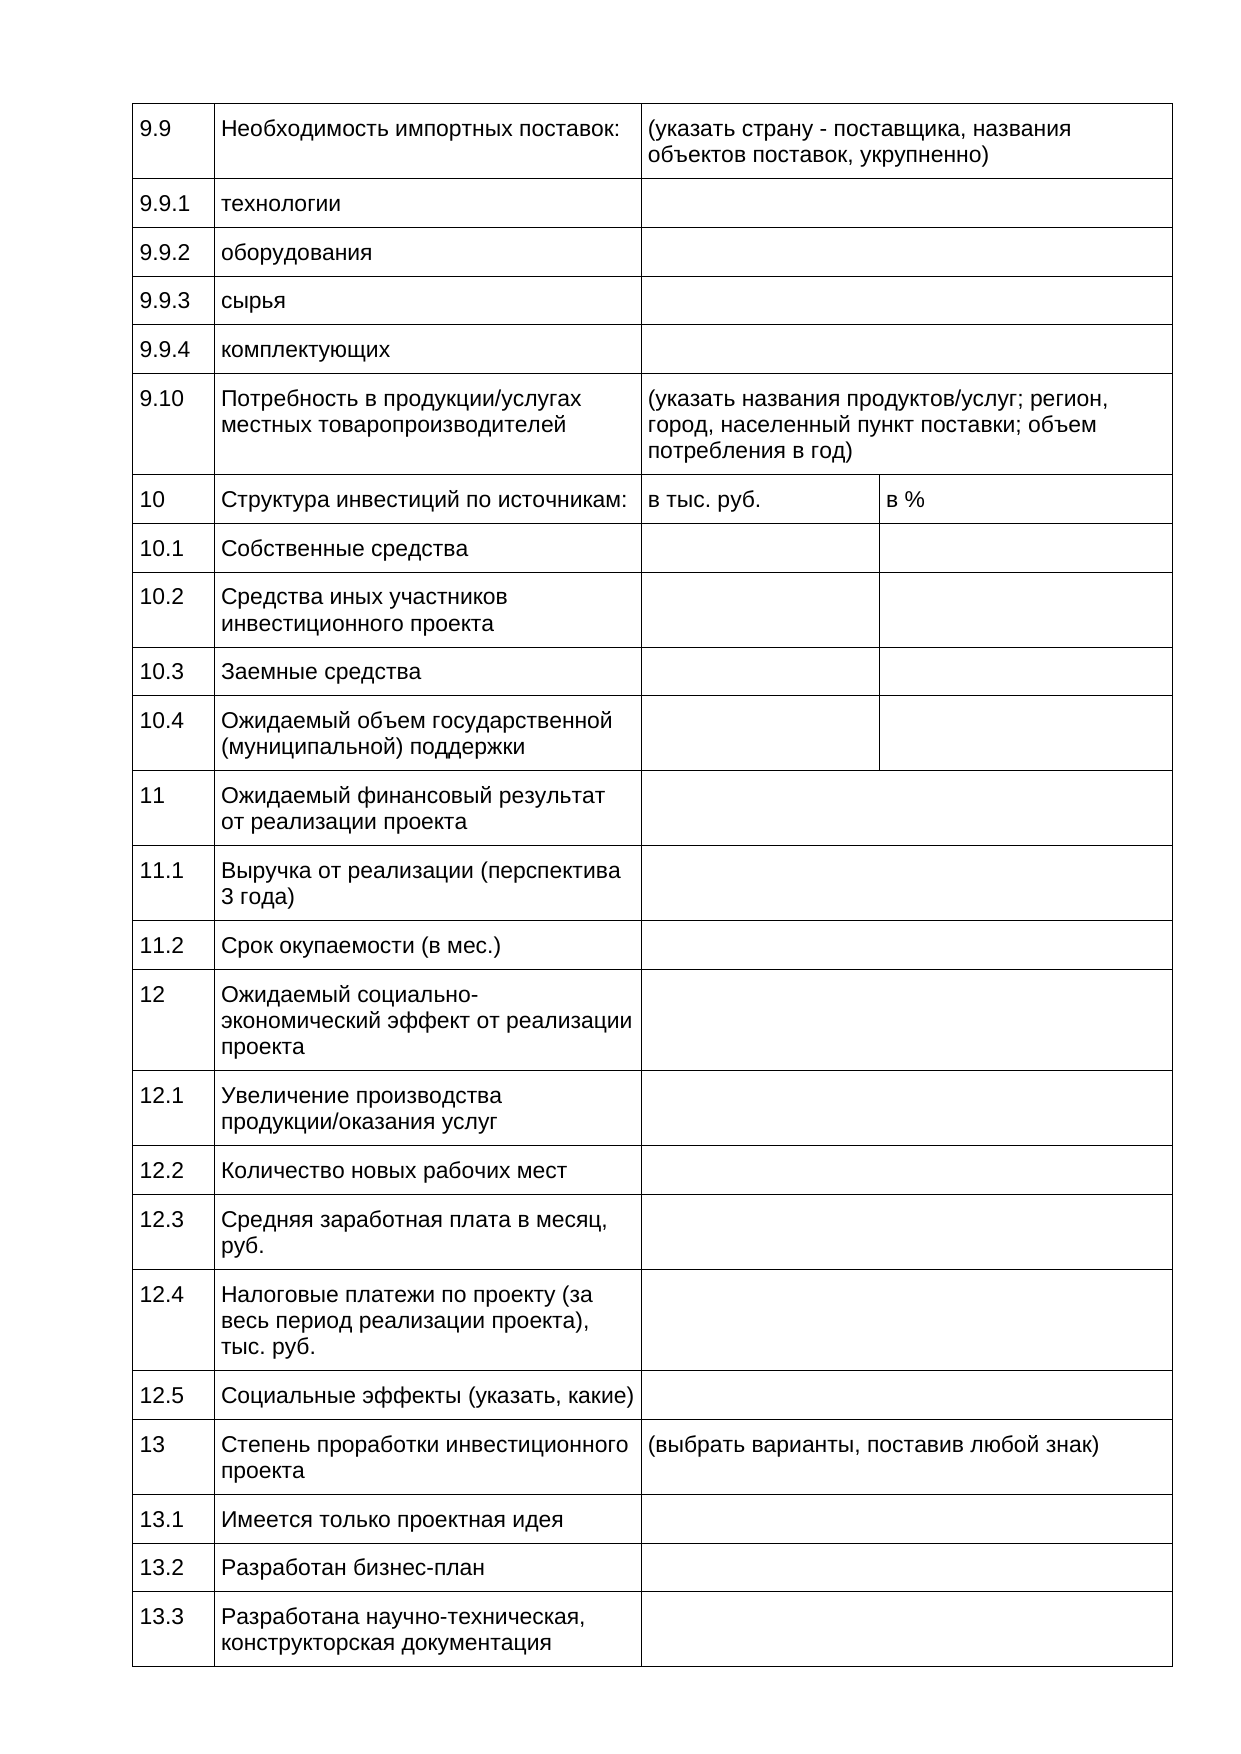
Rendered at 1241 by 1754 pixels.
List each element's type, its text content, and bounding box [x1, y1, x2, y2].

table_cell Разработан бизнес-план [215, 1544, 641, 1591]
table_cell Необходимость импортных поставок: [215, 104, 641, 178]
table_cell 11.2 [133, 921, 214, 969]
table_cell [642, 696, 879, 770]
table_cell [642, 648, 879, 695]
table_cell 12.4 [133, 1270, 214, 1370]
table_cell 13.2 [133, 1544, 214, 1591]
table_cell [880, 524, 1172, 572]
table_cell 12 [133, 970, 214, 1070]
table_cell 10.2 [133, 573, 214, 647]
table_cell [642, 970, 1172, 1070]
table_cell Ожидаемый объем государственной (муниципальной) поддержки [215, 696, 641, 770]
table_cell [642, 1195, 1172, 1269]
table_cell 13.1 [133, 1495, 214, 1542]
table_cell [642, 1071, 1172, 1145]
table_cell Налоговые платежи по проекту (за весь период реализации проекта), тыс. руб. [215, 1270, 641, 1370]
table_cell 9.10 [133, 374, 214, 474]
table_cell (указать названия продуктов/услуг; регион, город, населенный пункт поставки; объем потребления в год) [642, 374, 1172, 474]
table_cell 12.1 [133, 1071, 214, 1145]
table_cell 9.9.3 [133, 277, 214, 324]
table_cell [642, 1270, 1172, 1370]
table_cell Ожидаемый социально-экономический эффект от реализации проекта [215, 970, 641, 1070]
table_cell [642, 524, 879, 572]
table_cell 12.5 [133, 1371, 214, 1419]
table_cell 10.4 [133, 696, 214, 770]
table_cell [642, 1592, 1172, 1666]
table_cell Ожидаемый финансовый результат от реализации проекта [215, 771, 641, 845]
table_cell 13.3 [133, 1592, 214, 1666]
table_cell 11 [133, 771, 214, 845]
table_cell сырья [215, 277, 641, 324]
table_cell Социальные эффекты (указать, какие) [215, 1371, 641, 1419]
table_cell (указать страну - поставщика, названия объектов поставок, укрупненно) [642, 104, 1172, 178]
table_cell [642, 325, 1172, 373]
table_cell [642, 1146, 1172, 1194]
table_cell 13 [133, 1420, 214, 1494]
table_cell [880, 573, 1172, 647]
table_cell Выручка от реализации (перспектива 3 года) [215, 846, 641, 920]
table_cell Потребность в продукции/услугах местных товаропроизводителей [215, 374, 641, 474]
table_cell 12.3 [133, 1195, 214, 1269]
table_cell [642, 771, 1172, 845]
table_cell 9.9.2 [133, 228, 214, 276]
table_cell [880, 696, 1172, 770]
table_cell Средства иных участников инвестиционного проекта [215, 573, 641, 647]
table_cell 10.1 [133, 524, 214, 572]
table_cell [642, 846, 1172, 920]
table_cell в % [880, 475, 1172, 523]
table_cell Имеется только проектная идея [215, 1495, 641, 1542]
table_cell [642, 1544, 1172, 1591]
table_cell 9.9 [133, 104, 214, 178]
table_cell Степень проработки инвестиционного проекта [215, 1420, 641, 1494]
table_cell (выбрать варианты, поставив любой знак) [642, 1420, 1172, 1494]
table_cell [642, 1371, 1172, 1419]
table_cell технологии [215, 179, 641, 227]
table_cell Собственные средства [215, 524, 641, 572]
table_cell Разработана научно-техническая, конструкторская документация [215, 1592, 641, 1666]
table_cell [642, 179, 1172, 227]
table_cell [642, 228, 1172, 276]
table_cell Средняя заработная плата в месяц, руб. [215, 1195, 641, 1269]
table_cell комплектующих [215, 325, 641, 373]
table_cell [642, 1495, 1172, 1542]
table_cell 10.3 [133, 648, 214, 695]
table_cell [880, 648, 1172, 695]
table_cell оборудования [215, 228, 641, 276]
table_cell Структура инвестиций по источникам: [215, 475, 641, 523]
table_cell 12.2 [133, 1146, 214, 1194]
table_cell Увеличение производства продукции/оказания услуг [215, 1071, 641, 1145]
table_cell [642, 573, 879, 647]
table_cell 10 [133, 475, 214, 523]
table_cell Срок окупаемости (в мес.) [215, 921, 641, 969]
table_cell Количество новых рабочих мест [215, 1146, 641, 1194]
table_cell 9.9.4 [133, 325, 214, 373]
table_cell [642, 277, 1172, 324]
table_cell [642, 921, 1172, 969]
table_cell 9.9.1 [133, 179, 214, 227]
table_cell Заемные средства [215, 648, 641, 695]
table_cell 11.1 [133, 846, 214, 920]
table_cell в тыс. руб. [642, 475, 879, 523]
